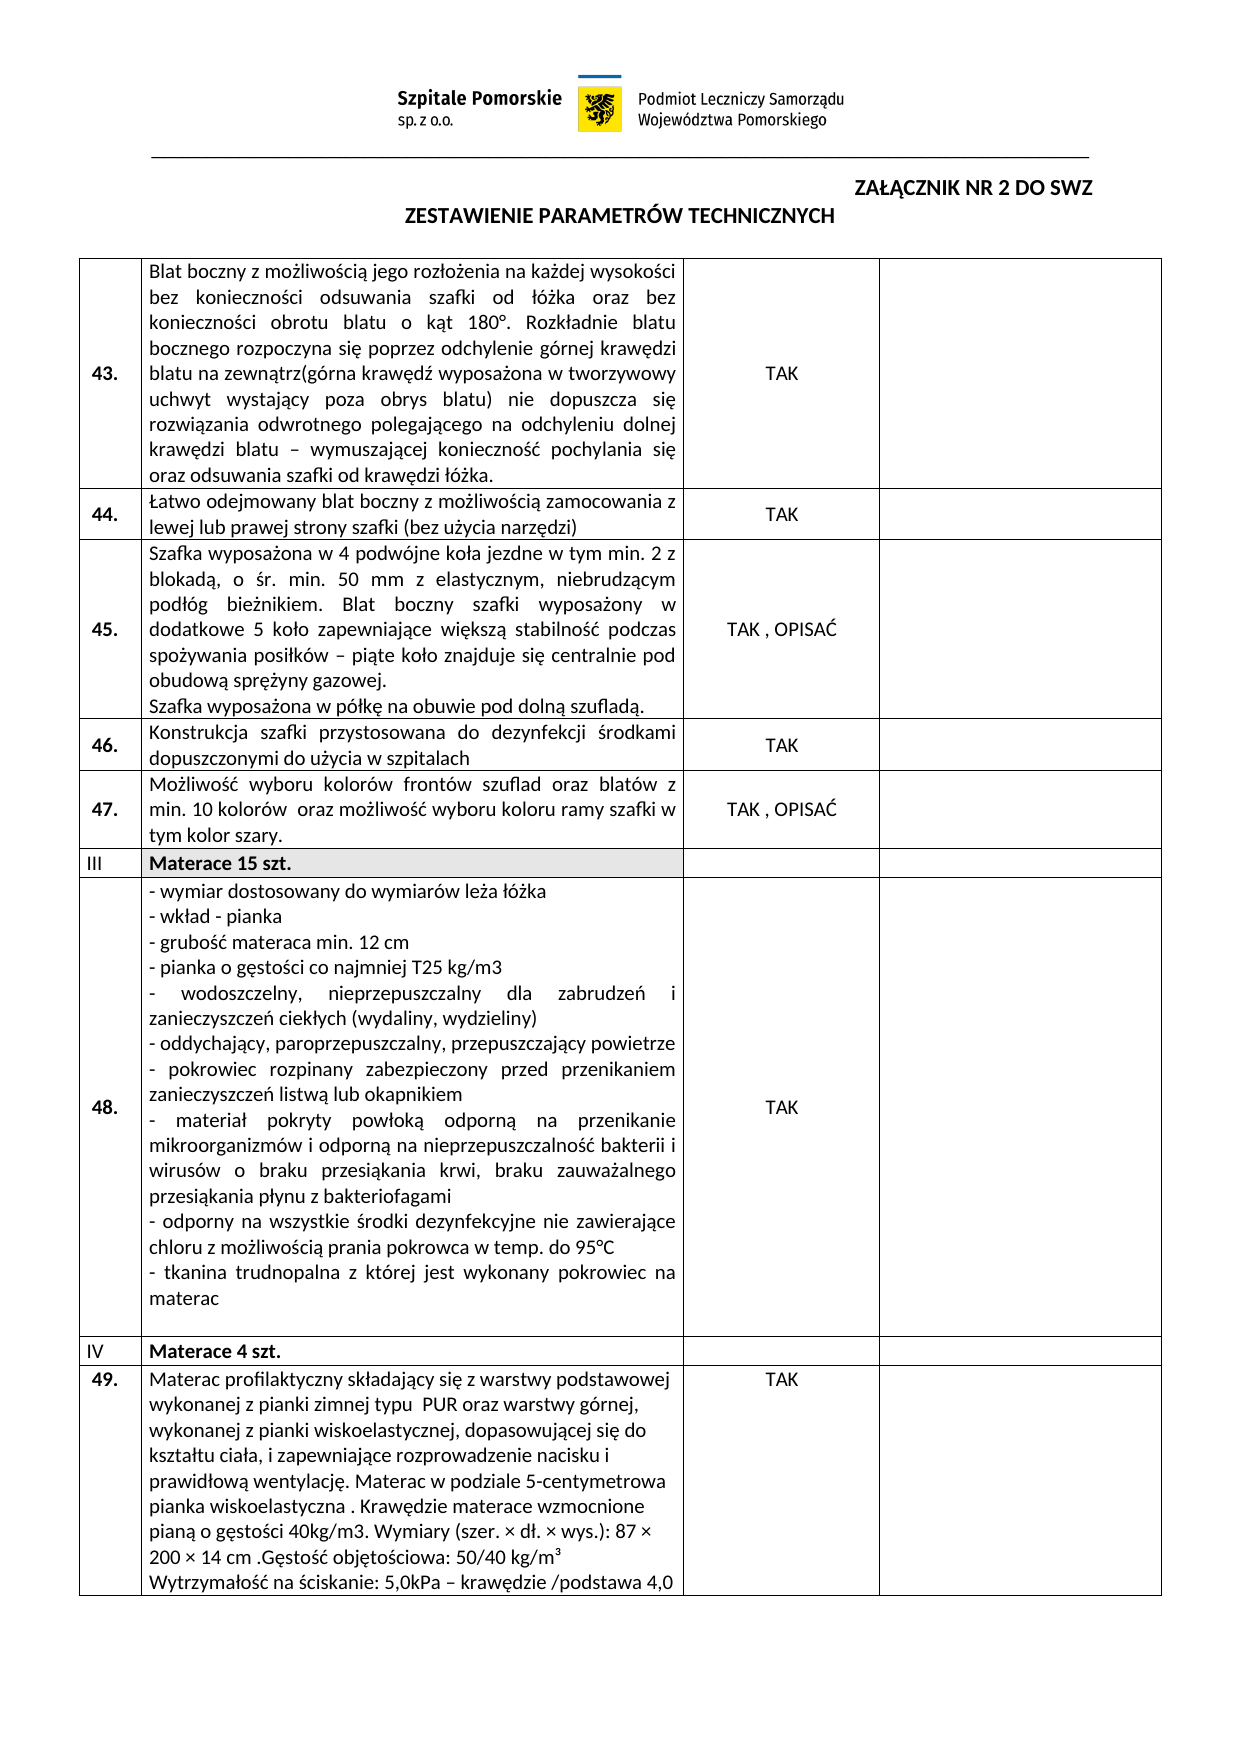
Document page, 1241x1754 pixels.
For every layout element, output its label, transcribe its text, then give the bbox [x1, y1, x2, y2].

table_cell [880, 259, 1161, 487]
table_cell Blat boczny z możliwością jego rozłożenia na każdej wysokości bez konieczności odsuwania szafki od łóżka oraz bez konieczności obrotu blatu o kąt 180°. Rozkładnie blatu bocznego rozpoczyna się poprzez odchylenie górnej krawędzi blatu na zewnątrz(górna krawędź wyposażona w tworzywowy uchwyt wystający poza obrys blatu) nie dopuszcza się rozwiązania odwrotnego polegającego na odchyleniu dolnej krawędzi blatu – wymuszającej konieczność pochylania się oraz odsuwania szafki od krawędzi łóżka. [142, 259, 683, 487]
table_cell [880, 719, 1161, 770]
table_cell [880, 849, 1161, 877]
table_cell Szafka wyposażona w 4 podwójne koła jezdne w tym min. 2 z blokadą, o śr. min. 50 mm z elastycznym, niebrudzącym podłóg bieżnikiem. Blat boczny szafki wyposażony w dodatkowe 5 koło zapewniające większą stabilność podczas spożywania posiłków – piąte koło znajduje się centralnie pod obudową sprężyny gazowej. Szafka wyposażona w półkę na obuwie pod dolną szufladą. [142, 540, 683, 718]
table_cell IV [80, 1337, 141, 1365]
table_cell [880, 878, 1161, 1336]
table_cell [880, 1337, 1161, 1365]
table_cell TAK [684, 719, 879, 770]
table_cell TAK [684, 259, 879, 487]
table_cell Materace 15 szt. [142, 849, 683, 877]
table_cell [880, 771, 1161, 847]
table_cell [80, 540, 141, 718]
table_cell [80, 771, 141, 847]
table_cell [880, 489, 1161, 539]
table_cell [80, 489, 141, 539]
table_cell TAK , OPISAĆ [684, 540, 879, 718]
table_cell Materace 4 szt. [142, 1337, 683, 1365]
table_cell TAK [684, 1366, 879, 1595]
table_cell [684, 1337, 879, 1365]
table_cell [142, 1366, 683, 1595]
table_cell [80, 719, 141, 770]
table_cell [880, 540, 1161, 718]
table_cell [684, 849, 879, 877]
table_cell [80, 878, 141, 1336]
table_cell [880, 1366, 1161, 1595]
table_cell TAK , OPISAĆ [684, 771, 879, 847]
picture [396, 73, 844, 133]
table_cell - wymiar dostosowany do wymiarów leża łóżka - wkład - pianka - grubość materaca min. 12 cm - pianka o gęstości co najmniej T25 kg/m3 - wodoszczelny, nieprzepuszczalny dla zabrudzeń i zanieczyszczeń ciekłych (wydaliny, wydzieliny) - oddychający, paroprzepuszczalny, przepuszczający powietrze - pokrowiec rozpinany zabezpieczony przed przenikaniem zanieczyszczeń listwą lub okapnikiem - materiał pokryty powłoką odporną na przenikanie mikroorganizmów i odporną na nieprzepuszczalność bakterii i wirusów o braku przesiąkania krwi, braku zauważalnego przesiąkania płynu z bakteriofagami - odporny na wszystkie środki dezynfekcyjne nie zawierające chloru z możliwością prania pokrowca w temp. do 95°C - tkanina trudnopalna z której jest wykonany pokrowiec na materac [142, 878, 683, 1336]
table_cell III [80, 849, 141, 877]
table_cell [80, 1366, 141, 1595]
table_cell TAK [684, 878, 879, 1336]
table_cell Możliwość wyboru kolorów frontów szuflad oraz blatów z min. 10 kolorów oraz możliwość wyboru koloru ramy szafki w tym kolor szary. [142, 771, 683, 847]
table_cell TAK [684, 489, 879, 539]
table_cell [80, 259, 141, 487]
table_cell Łatwo odejmowany blat boczny z możliwością zamocowania z lewej lub prawej strony szafki (bez użycia narzędzi) [142, 489, 683, 539]
table_cell Konstrukcja szafki przystosowana do dezynfekcji środkami dopuszczonymi do użycia w szpitalach [142, 719, 683, 770]
